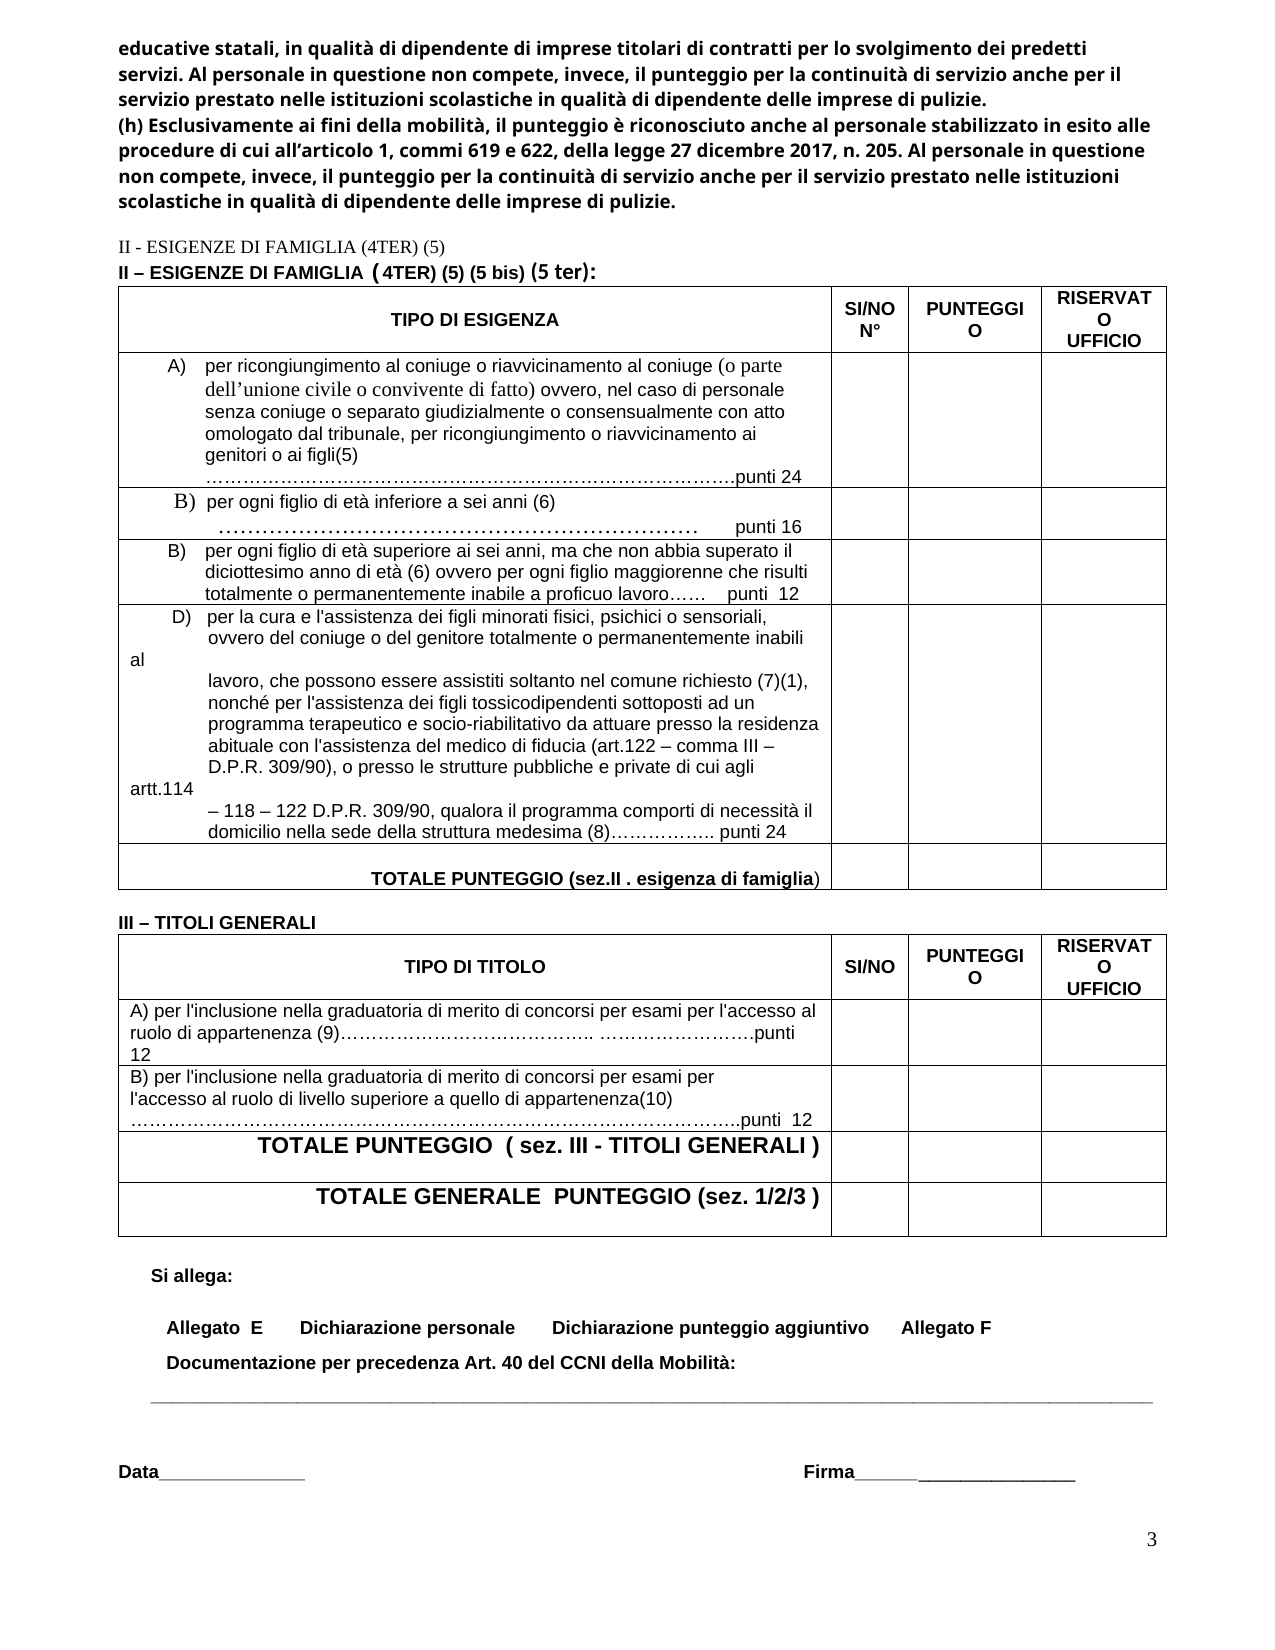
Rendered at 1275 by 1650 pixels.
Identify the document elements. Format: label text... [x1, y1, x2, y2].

table_cell [909, 353, 1041, 487]
table_cell B) per ogni figlio di età inferiore a sei anni (6) ………………………………………………………… punti 16 [119, 488, 831, 539]
text II - ESIGENZE DI FAMIGLIA (4TER) (5) [118, 236, 1157, 257]
table_cell [832, 488, 908, 539]
table_cell D) per la cura e l'assistenza dei figli minorati fisici, psichici o sensoriali, ovvero del coniuge o del genitore totalmente o permanentemente inabili al lavoro, che possono essere assistiti soltanto nel comune richiesto (7)(1), nonché per l'assistenza dei figli tossicodipendenti sottoposti ad un programma terapeutico e socio-riabilitativo da attuare presso la residenza abituale con l'assistenza del medico di fiducia (art.122 – comma III – D.P.R. 309/90), o presso le strutture pubbliche e private di cui agli artt.114 – 118 – 122 D.P.R. 309/90, qualora il programma comporti di necessità il domicilio nella sede della struttura medesima (8)…………….. punti 24 [119, 605, 831, 843]
table_cell [832, 605, 908, 843]
table_cell per ogni figlio di età superiore ai sei anni, ma che non abbia superato il diciottesimo anno di età (6) ovvero per ogni figlio maggiorenne che risulti totalmente o permanentemente inabile a proficuo lavoro…… punti 12 [119, 540, 831, 604]
table_header RISERVATO UFFICIO [1042, 935, 1166, 999]
table_cell [832, 844, 908, 889]
table_cell [909, 1183, 1041, 1236]
table_cell B) per l'inclusione nella graduatoria di merito di concorsi per esami per l'accesso al ruolo di livello superiore a quello di appartenenza(10) ……………………………………………………………………………………..punti 12 [119, 1066, 831, 1131]
table_cell [909, 605, 1041, 843]
table_cell [1042, 605, 1166, 843]
text (h) Esclusivamente ai fini della mobilità, il punteggio è riconosciuto anche al personale stabilizzato in esito alle procedure di cui all’articolo 1, commi 619 e 622, della legge 27 dicembre 2017, n. 205. Al personale in questione non compete, invece, il punteggio per la continuità di servizio anche per il servizio prestato nelle istituzioni scolastiche in qualità di dipendente delle imprese di pulizie. [118, 112, 1157, 214]
table_cell [1042, 844, 1166, 889]
table_cell [909, 844, 1041, 889]
table_cell [909, 1000, 1041, 1065]
table_cell [832, 540, 908, 604]
table_cell [1042, 1132, 1166, 1182]
table_cell [832, 353, 908, 487]
table_cell [1042, 353, 1166, 487]
text Allegato E Dichiarazione personale Dichiarazione punteggio aggiuntivo Allegato F [151, 1316, 1157, 1338]
text Si allega: [151, 1265, 1157, 1287]
table_header SI/NO [832, 935, 908, 999]
table_header RISERVATO UFFICIO [1042, 287, 1166, 352]
table_header TIPO DI TITOLO [119, 935, 831, 999]
table_cell [832, 1183, 908, 1236]
table_cell [1042, 1066, 1166, 1131]
table_cell TOTALE PUNTEGGIO (sez.II . esigenza di famiglia) [119, 844, 831, 889]
table_cell [832, 1132, 908, 1182]
table_cell per ricongiungimento al coniuge o riavvicinamento al coniuge (o parte dell’unione civile o convivente di fatto) ovvero, nel caso di personale senza coniuge o separato giudizialmente o consensualmente con atto omologato dal tribunale, per ricongiungimento o riavvicinamento ai genitori o ai figli(5) ………………………………………………………………………….punti 24 [119, 353, 831, 487]
text II – ESIGENZE DI FAMIGLIA (4TER) (5) (5 bis) (5 ter): [118, 257, 1157, 286]
table_cell [909, 488, 1041, 539]
table_header PUNTEGGIO [909, 287, 1041, 352]
text Documentazione per precedenza Art. 40 del CCNI della Mobilità: ________________________________________________________________________________________________ [151, 1352, 1157, 1405]
table_cell [909, 1066, 1041, 1131]
text III – TITOLI GENERALI [118, 912, 1157, 933]
table_cell TOTALE GENERALE PUNTEGGIO (sez. 1/2/3 ) [119, 1183, 831, 1236]
text Data______________ Firma_____________________ [118, 1461, 1157, 1483]
table_cell [1042, 488, 1166, 539]
table_header PUNTEGGIO [909, 935, 1041, 999]
table_header SI/NO N° [832, 287, 908, 352]
table_cell [832, 1066, 908, 1131]
table_cell [909, 1132, 1041, 1182]
table_cell [1042, 1183, 1166, 1236]
table_cell [1042, 1000, 1166, 1065]
table_cell [1042, 540, 1166, 604]
table_cell [832, 1000, 908, 1065]
table_cell TOTALE PUNTEGGIO ( sez. III - TITOLI GENERALI ) [119, 1132, 831, 1182]
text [118, 35, 1157, 112]
table_cell A) per l'inclusione nella graduatoria di merito di concorsi per esami per l'accesso al ruolo di appartenenza (9)………………………………….. …………………….punti 12 [119, 1000, 831, 1065]
table_header TIPO DI ESIGENZA [119, 287, 831, 352]
table_cell [909, 540, 1041, 604]
